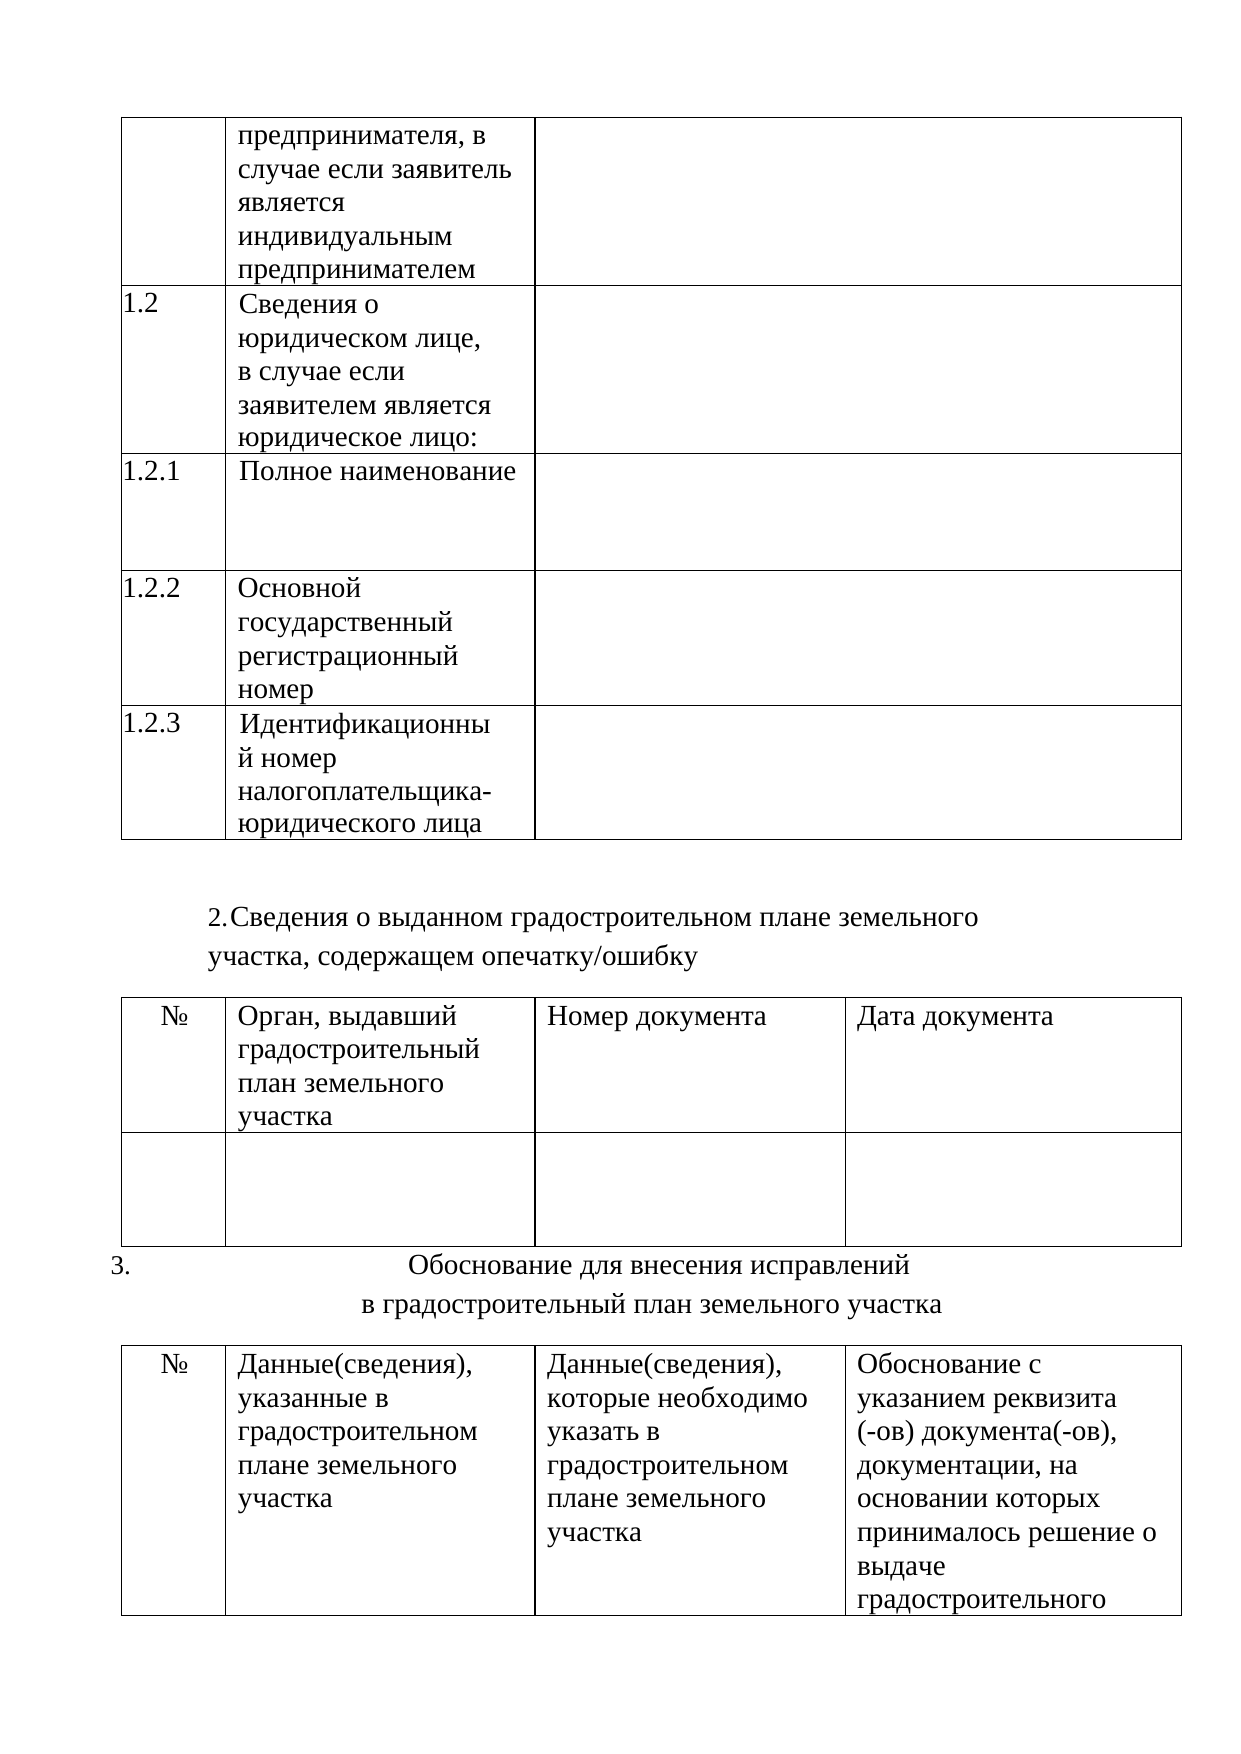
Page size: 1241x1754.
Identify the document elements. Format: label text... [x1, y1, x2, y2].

table_cell [226, 1133, 534, 1246]
table_header [122, 118, 225, 285]
table_cell Основной государственный регистрационный номер [226, 571, 534, 705]
table_cell [536, 706, 1181, 839]
table_cell [846, 1133, 1181, 1246]
list Обоснование для внесения исправлений [110, 1247, 1185, 1281]
table_cell Сведения о юридическом лице, в случае если заявителем является юридическое лицо: [226, 286, 534, 453]
table_cell 1.2.1 [122, 454, 225, 570]
table_header Данные(сведения), которые необходимо указать в градостроительном плане земельного участка [536, 1346, 845, 1615]
table_cell [536, 454, 1181, 570]
table_header № [122, 1346, 225, 1615]
table_header предпринимателя, в случае если заявитель является индивидуальным предпринимателем [226, 118, 534, 285]
table_header Орган, выдавший градостроительный план земельного участка [226, 998, 534, 1132]
table_header Обоснование с указанием реквизита (-ов) документа(-ов), документации, на основании которых принималось решение о выдаче градостроительного [846, 1346, 1181, 1615]
table_header Дата документа [846, 998, 1181, 1132]
list Сведения о выданном градостроительном плане земельного участка, содержащем опечатку/ошибку [208, 899, 1088, 971]
table_cell 1.2.3 [122, 706, 225, 839]
table_cell [536, 1133, 845, 1246]
table_header [536, 118, 1181, 285]
table_header Данные(сведения), указанные в градостроительном плане земельного участка [226, 1346, 534, 1615]
table_header № [122, 998, 225, 1132]
table_cell [122, 1133, 225, 1246]
table_cell Полное наименование [226, 454, 534, 570]
text в градостроительный план земельного участка [136, 1286, 1167, 1319]
table_cell 1.2 [122, 286, 225, 453]
table_cell Идентификационный номер налогоплательщика- юридического лица [226, 706, 534, 839]
table_cell [536, 286, 1181, 453]
table_cell [536, 571, 1181, 705]
table_header Номер документа [536, 998, 845, 1132]
table_cell 1.2.2 [122, 571, 225, 705]
